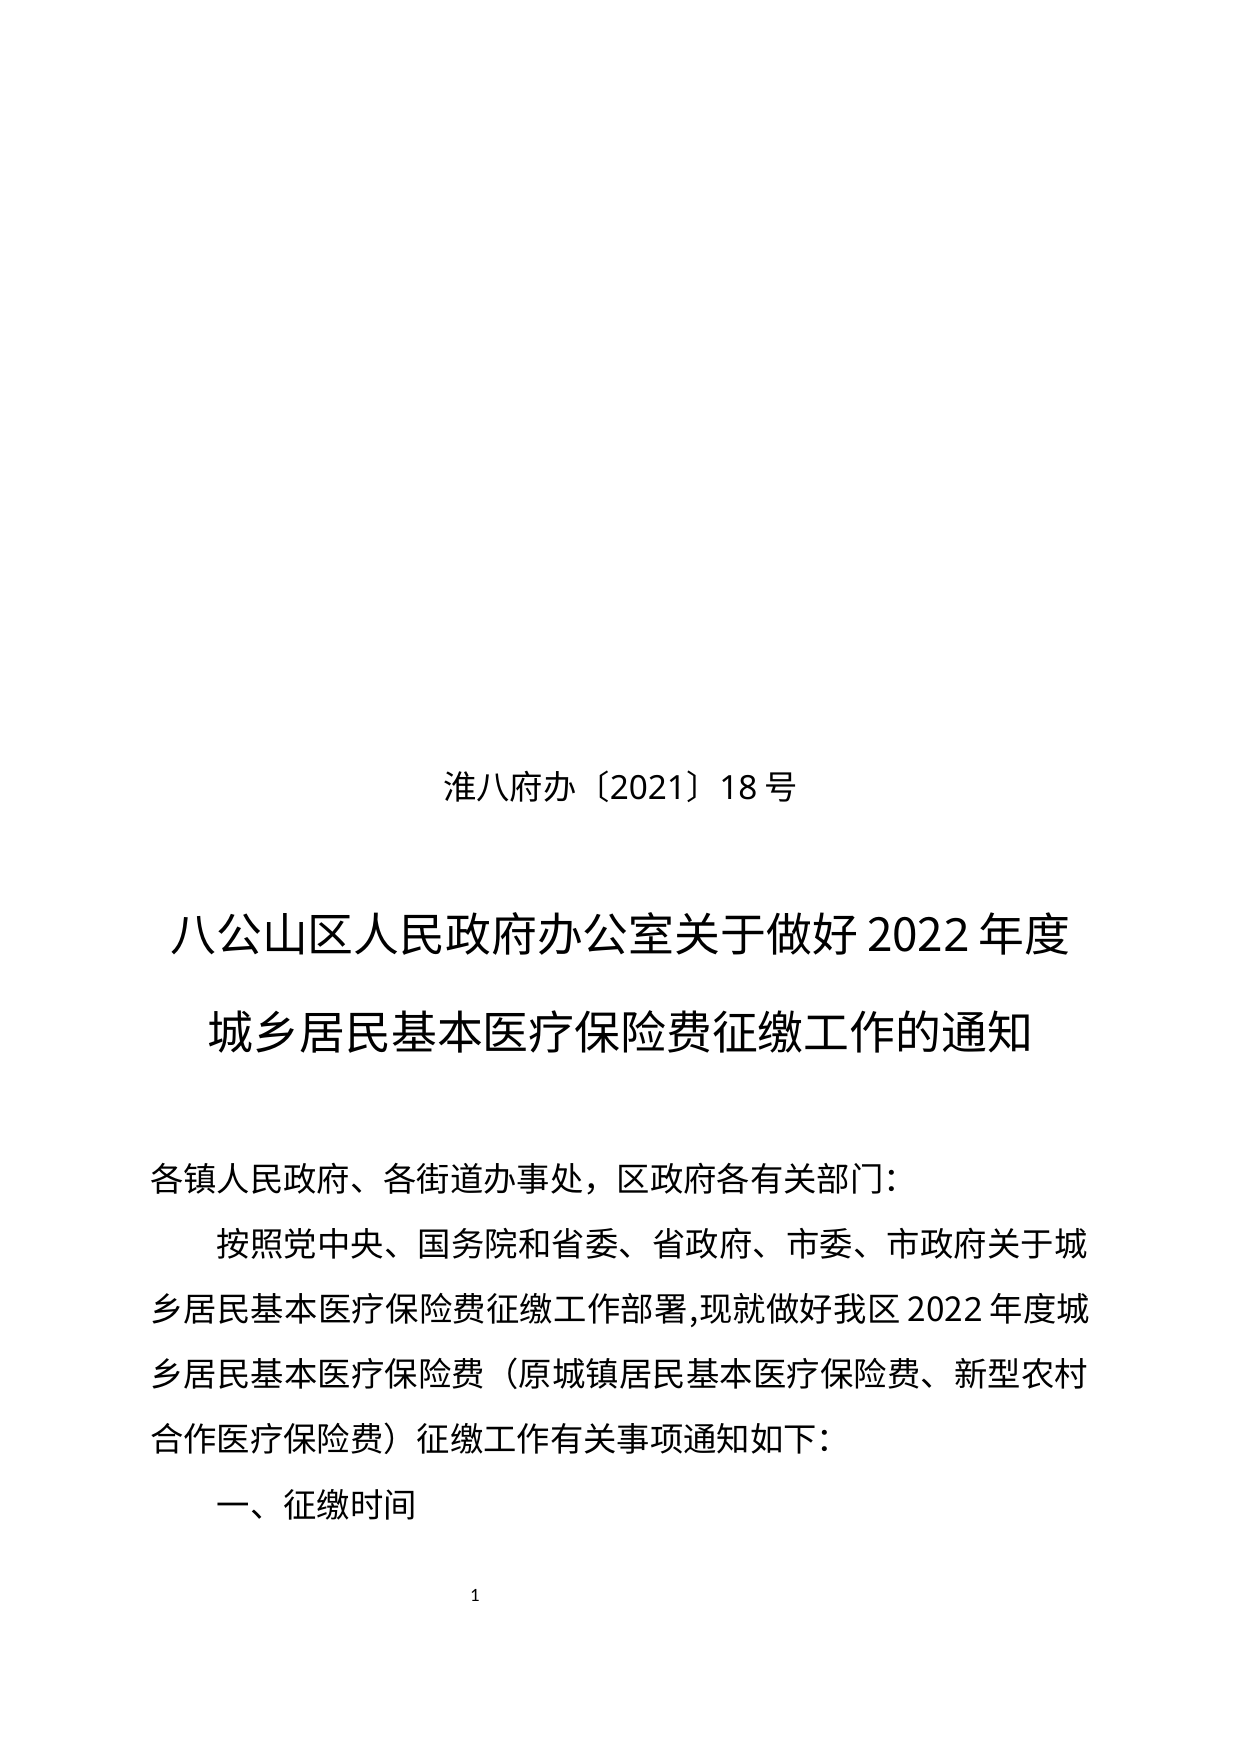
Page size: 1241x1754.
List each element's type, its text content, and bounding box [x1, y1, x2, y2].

text 各镇人民政府、各街道办事处，区政府各有关部门： [150, 1144, 1090, 1209]
text 八公山区人民政府办公室关于做好2022年度城乡居民基本医疗保险费征缴工作的通知 [150, 883, 1090, 1079]
text 淮八府办〔2021〕18号 [150, 753, 1090, 818]
text 一、征缴时间 [150, 1470, 1090, 1535]
text 按照党中央、国务院和省委、省政府、市委、市政府关于城乡居民基本医疗保险费征缴工作部署,现就做好我区2022年度城乡居民基本医疗保险费（原城镇居民基本医疗保险费、新型农村合作医疗保险费）征缴工作有关事项通知如下： [150, 1209, 1090, 1470]
